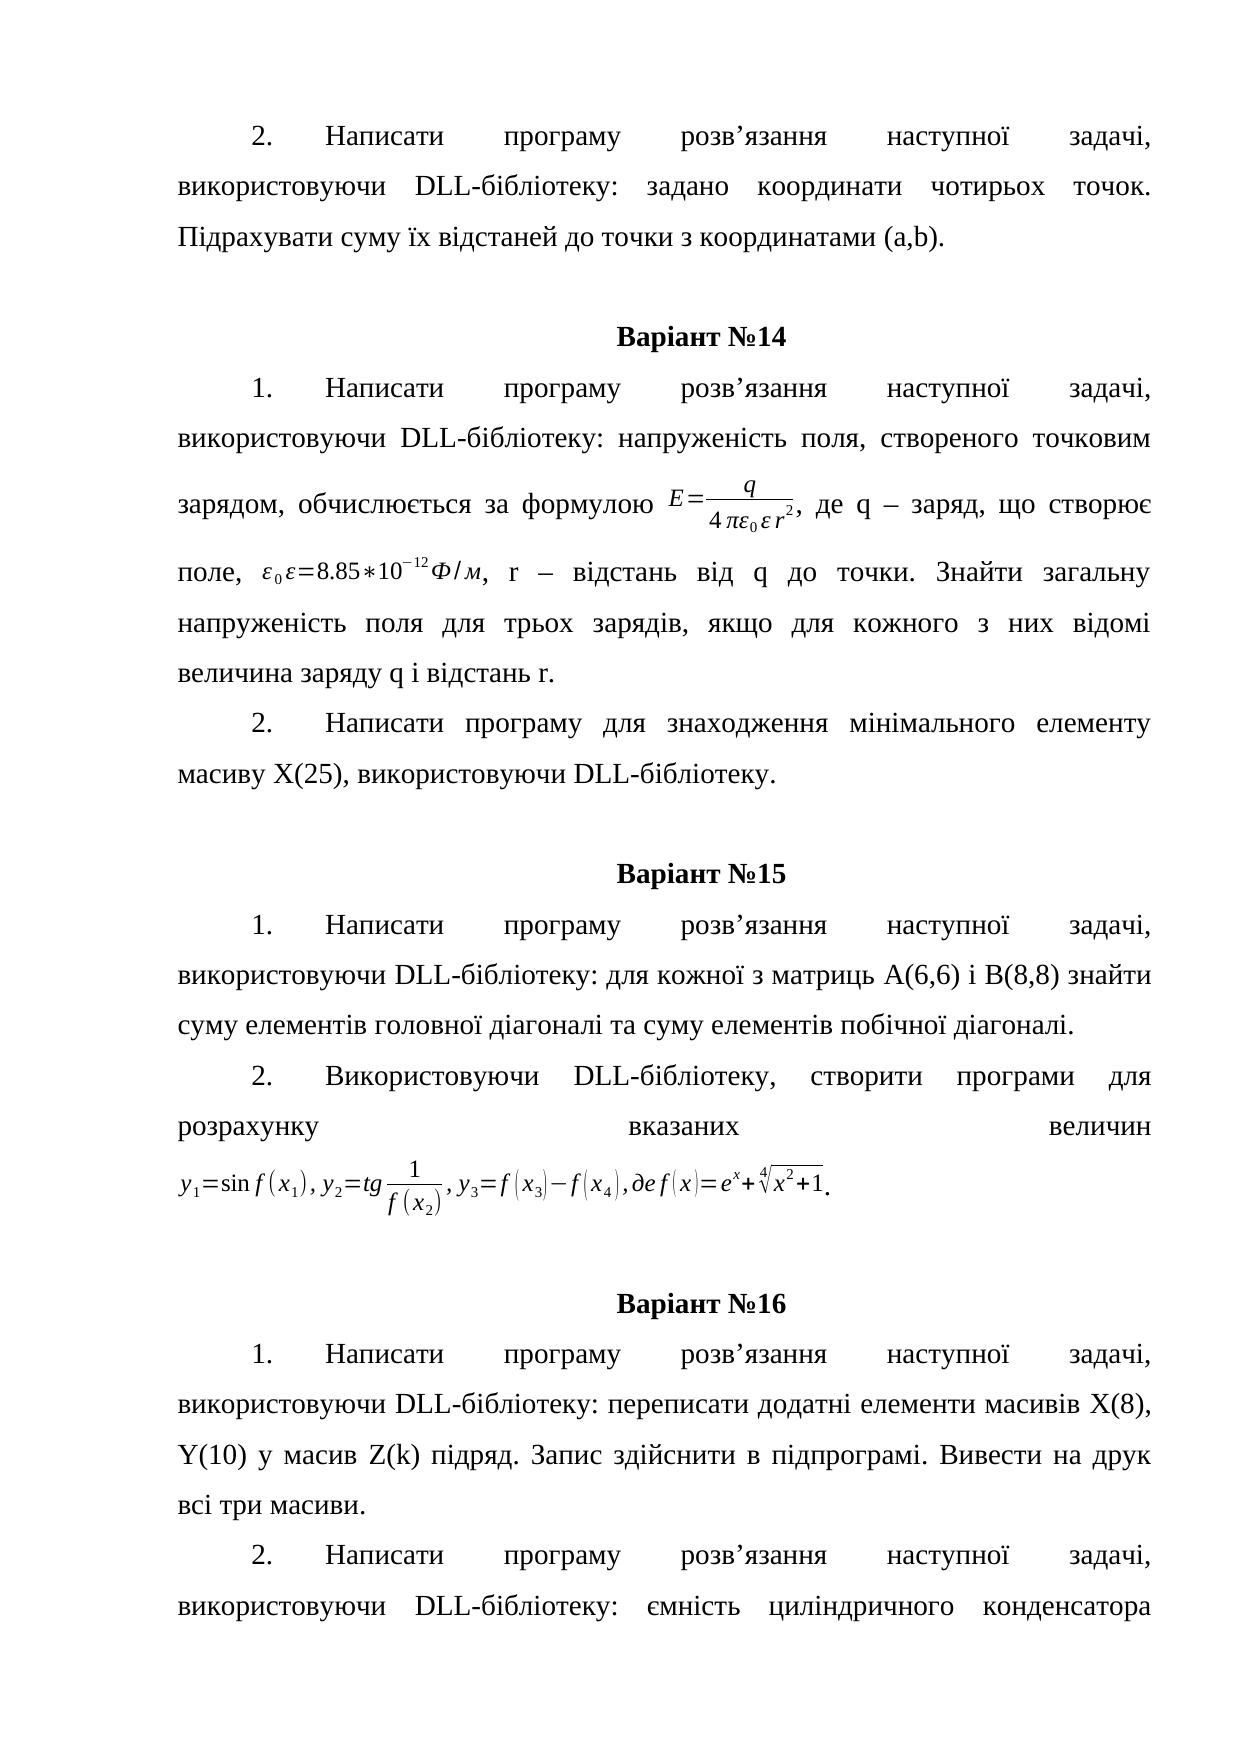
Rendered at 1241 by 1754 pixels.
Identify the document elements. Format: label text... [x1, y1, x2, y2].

list Написати програму розв’язання наступної задачі, використовуючи DLL-бібліотеку: задано координати чотирьох точок. Підрахувати суму їх відстаней до точки з координатами (a,b). [177, 118, 1152, 252]
text Варіант №14 [177, 319, 1152, 353]
list Написати програму для знаходження мінімального елементу масиву X(25), використовуючи DLL-бібліотеку. [177, 706, 1152, 789]
list Написати програму розв’язання наступної задачі, використовуючи DLL-бібліотеку: для кожної з матриць A(6,6) і B(8,8) знайти суму елементів головної діагоналі та суму елементів побічної діагоналі. [177, 907, 1152, 1041]
list Використовуючи DLL-бібліотеку, створити програми для розрахунку вказаних величин . [177, 1058, 1152, 1219]
list Написати програму розв’язання наступної задачі, використовуючи DLL-бібліотеку: напруженість поля, створеного точковим зарядом, обчислюється за формулою , де q – заряд, що створює поле, , r – відстань від q до точки. Знайти загальну напруженість поля для трьох зарядів, якщо для кожного з них відомі величина заряду q і відстань r. [177, 370, 1152, 689]
text Варіант №16 [177, 1286, 1152, 1319]
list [177, 1537, 1152, 1621]
text Варіант №15 [177, 857, 1152, 890]
list Написати програму розв’язання наступної задачі, використовуючи DLL-бібліотеку: переписати додатні елементи масивів X(8), Y(10) у масив Z(k) підряд. Запис здійснити в підпрограмі. Вивести на друк всі три масиви. [177, 1336, 1152, 1521]
